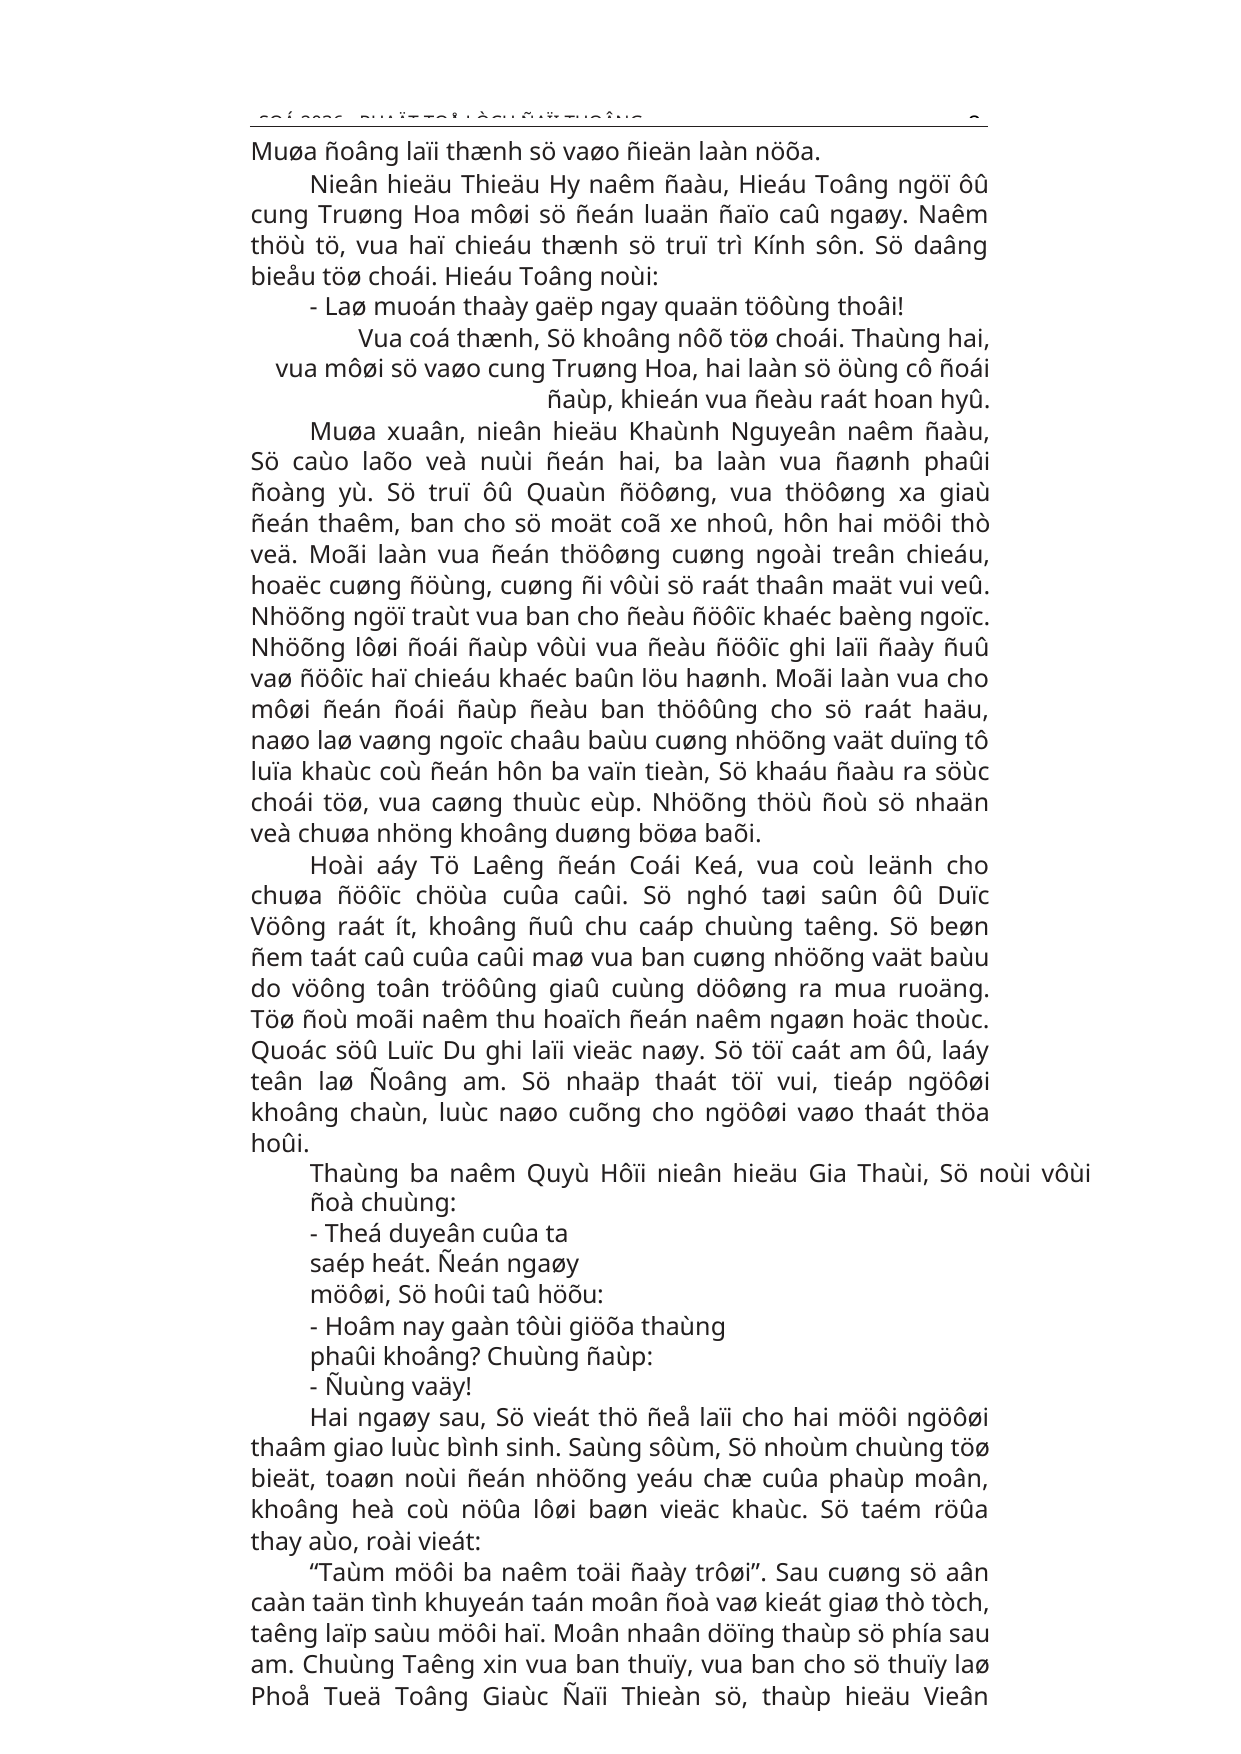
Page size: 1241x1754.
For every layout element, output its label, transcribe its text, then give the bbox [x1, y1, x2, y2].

text Nieân hieäu Thieäu Hy naêm ñaàu, Hieáu Toâng ngöï ôû cung Truøng Hoa môøi sö ñeán luaän ñaïo caû ngaøy. Naêm thöù tö, vua haï chieáu thænh sö truï trì Kính sôn. Sö daâng bieåu töø choái. Hieáu Toâng noùi: [250, 168, 990, 292]
text Hai ngaøy sau, Sö vieát thö ñeå laïi cho hai möôi ngöôøi thaâm giao luùc bình sinh. Saùng sôùm, Sö nhoùm chuùng töø bieät, toaøn noùi ñeán nhöõng yeáu chæ cuûa phaùp moân, khoâng heà coù nöûa lôøi baøn vieäc khaùc. Sö taém röûa thay aùo, roài vieát: [250, 1402, 990, 1557]
list Theá duyeân cuûa ta saép heát. Ñeán ngaøy möôøi, Sö hoûi taû höõu: [309, 1217, 630, 1310]
text Vua coá thænh, Sö khoâng nôõ töø choái. Thaùng hai, vua môøi sö vaøo cung Truøng Hoa, hai laàn sö öùng cô ñoái ñaùp, khieán vua ñeàu raát hoan hyû. [255, 322, 990, 415]
list Laø muoán thaày gaëp ngay quaän töôùng thoâi! [309, 292, 1092, 321]
text Hoài aáy Tö Laêng ñeán Coái Keá, vua coù leänh cho chuøa ñöôïc chöùa cuûa caûi. Sö nghó taøi saûn ôû Duïc Vöông raát ít, khoâng ñuû chu caáp chuùng taêng. Sö beøn ñem taát caû cuûa caûi maø vua ban cuøng nhöõng vaät baùu do vöông toân tröôûng giaû cuùng döôøng ra mua ruoäng. Töø ñoù moãi naêm thu hoaïch ñeán naêm ngaøn hoäc thoùc. Quoác söû Luïc Du ghi laïi vieäc naøy. Sö töï caát am ôû, laáy teân laø Ñoâng am. Sö nhaäp thaát töï vui, tieáp ngöôøi khoâng chaùn, luùc naøo cuõng cho ngöôøi vaøo thaát thöa hoûi. [250, 850, 990, 1160]
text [250, 1557, 990, 1712]
list Ñuùng vaäy! [309, 1372, 1092, 1401]
list Hoâm nay gaàn tôùi giöõa thaùng phaûi khoâng? Chuùng ñaùp: [309, 1310, 750, 1372]
text Thaùng ba naêm Quyù Hôïi nieân hieäu Gia Thaùi, Sö noùi vôùi ñoà chuùng: [309, 1160, 1092, 1217]
text Muøa ñoâng laïi thænh sö vaøo ñieän laàn nöõa. [250, 134, 1092, 167]
text Muøa xuaân, nieân hieäu Khaùnh Nguyeân naêm ñaàu, Sö caùo laõo veà nuùi ñeán hai, ba laàn vua ñaønh phaûi ñoàng yù. Sö truï ôû Quaùn ñöôøng, vua thöôøng xa giaù ñeán thaêm, ban cho sö moät coã xe nhoû, hôn hai möôi thò veä. Moãi laàn vua ñeán thöôøng cuøng ngoài treân chieáu, hoaëc cuøng ñöùng, cuøng ñi vôùi sö raát thaân maät vui veû. Nhöõng ngöï traùt vua ban cho ñeàu ñöôïc khaéc baèng ngoïc. Nhöõng lôøi ñoái ñaùp vôùi vua ñeàu ñöôïc ghi laïi ñaày ñuû vaø ñöôïc haï chieáu khaéc baûn löu haønh. Moãi laàn vua cho môøi ñeán ñoái ñaùp ñeàu ban thöôûng cho sö raát haäu, naøo laø vaøng ngoïc chaâu baùu cuøng nhöõng vaät duïng tô luïa khaùc coù ñeán hôn ba vaïn tieàn, Sö khaáu ñaàu ra söùc choái töø, vua caøng thuùc eùp. Nhöõng thöù ñoù sö nhaän veà chuøa nhöng khoâng duøng böøa baõi. [250, 415, 990, 850]
